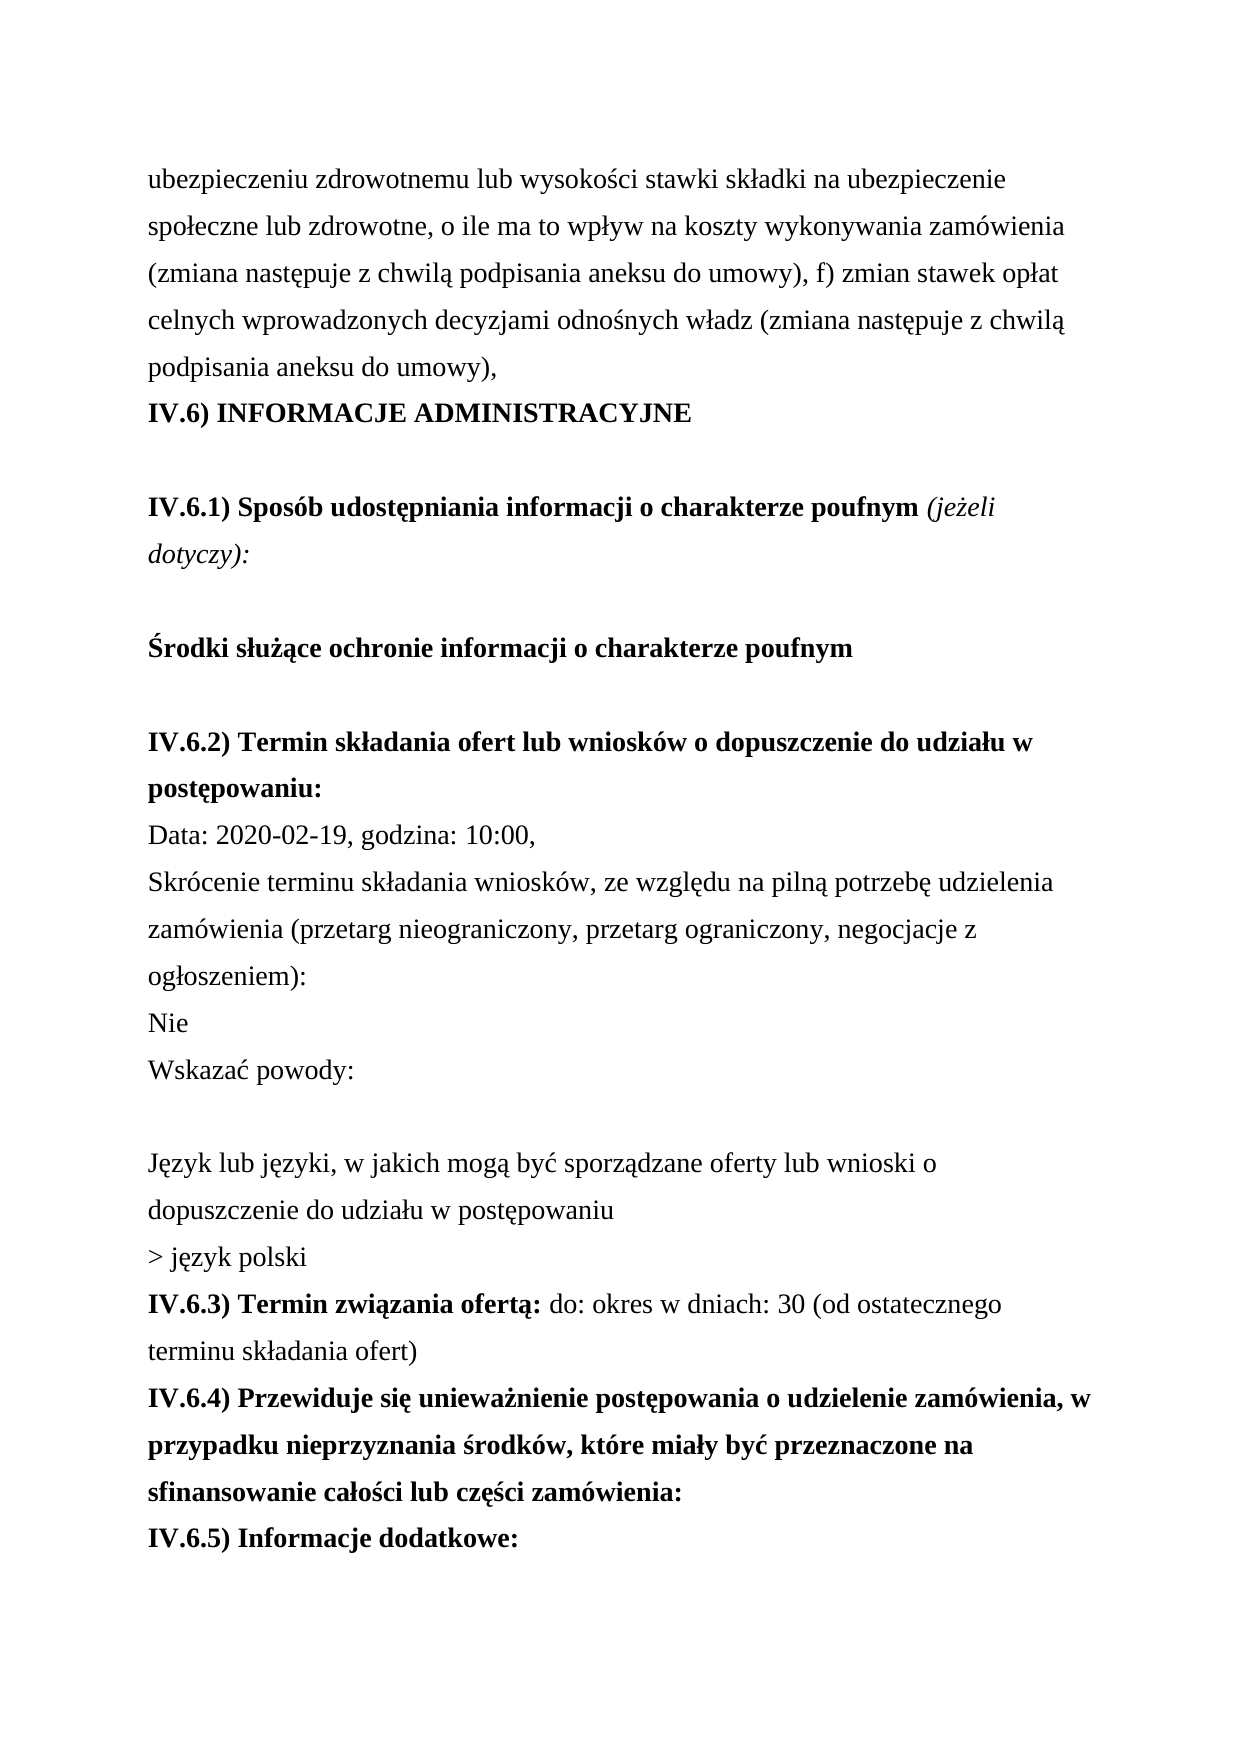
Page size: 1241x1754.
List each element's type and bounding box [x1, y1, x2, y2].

text [148, 148, 1093, 1601]
